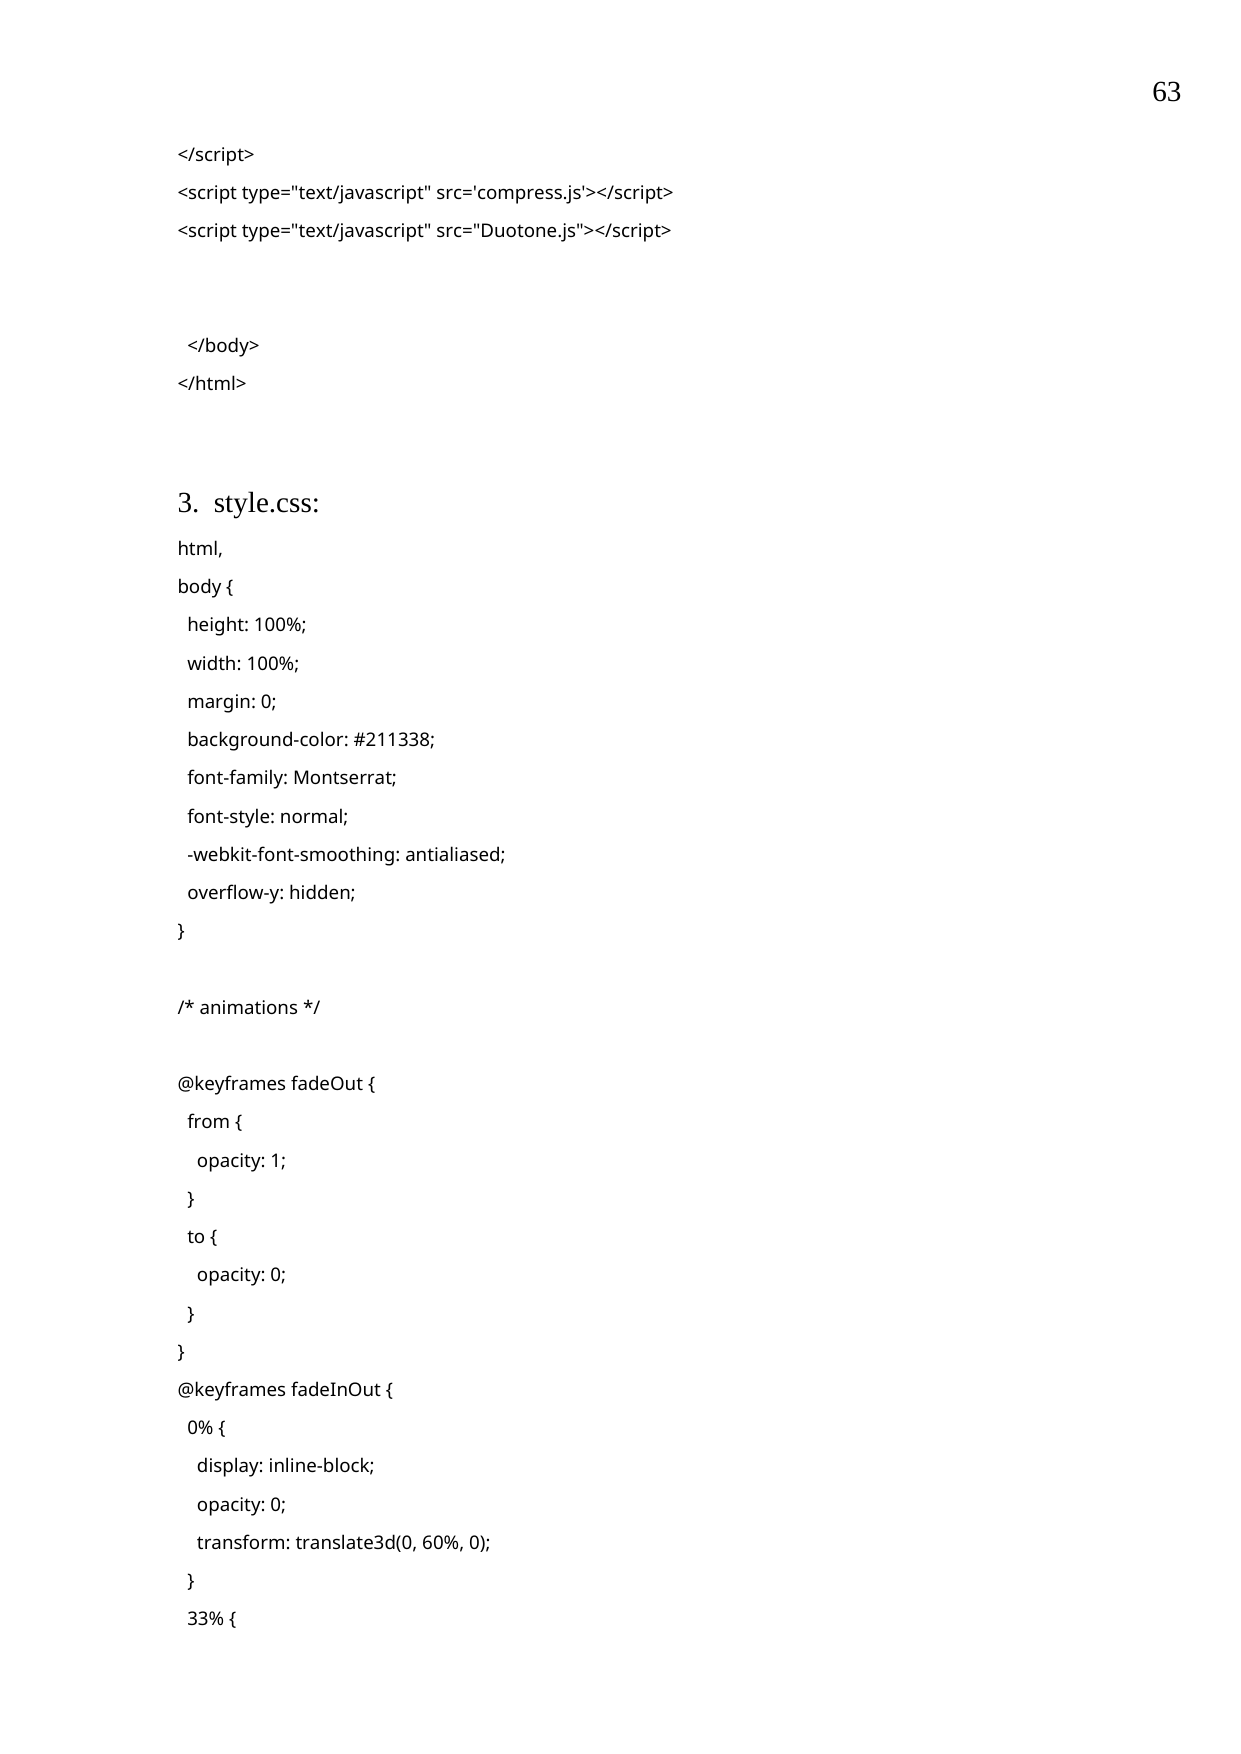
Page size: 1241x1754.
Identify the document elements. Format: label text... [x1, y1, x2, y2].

text font-family: Montserrat; [177, 765, 1181, 790]
text /* animations */ [177, 994, 1181, 1019]
text html, [177, 535, 1181, 561]
text opacity: 1; [177, 1147, 1181, 1172]
text transform: translate3d(0, 60%, 0); [177, 1529, 1181, 1555]
text opacity: 0; [177, 1262, 1181, 1287]
text </script> [177, 141, 1181, 166]
text margin: 0; [177, 688, 1181, 714]
text display: inline-block; [177, 1453, 1181, 1478]
text } [177, 1338, 1181, 1364]
text @keyframes fadeInOut { [177, 1376, 1181, 1402]
text </html> [177, 370, 1181, 396]
text body { [177, 573, 1181, 599]
text } [177, 1300, 1181, 1325]
text 3. style.css: [177, 485, 1181, 518]
text from { [177, 1109, 1181, 1134]
text <script type="text/javascript" src="Duotone.js"></script> [177, 217, 1181, 243]
text to { [177, 1223, 1181, 1249]
text 33% { [177, 1606, 1181, 1631]
text -webkit-font-smoothing: antialiased; [177, 841, 1181, 867]
text background-color: #211338; [177, 726, 1181, 752]
text width: 100%; [177, 650, 1181, 676]
text overflow-y: hidden; [177, 879, 1181, 905]
text } [177, 918, 1181, 943]
text font-style: normal; [177, 803, 1181, 828]
text </body> [177, 332, 1181, 358]
text height: 100%; [177, 612, 1181, 637]
text @keyframes fadeOut { [177, 1071, 1181, 1096]
text 0% { [177, 1414, 1181, 1440]
text } [177, 1185, 1181, 1211]
text } [177, 1567, 1181, 1593]
text <script type="text/javascript" src='compress.js'></script> [177, 179, 1181, 205]
text opacity: 0; [177, 1491, 1181, 1517]
